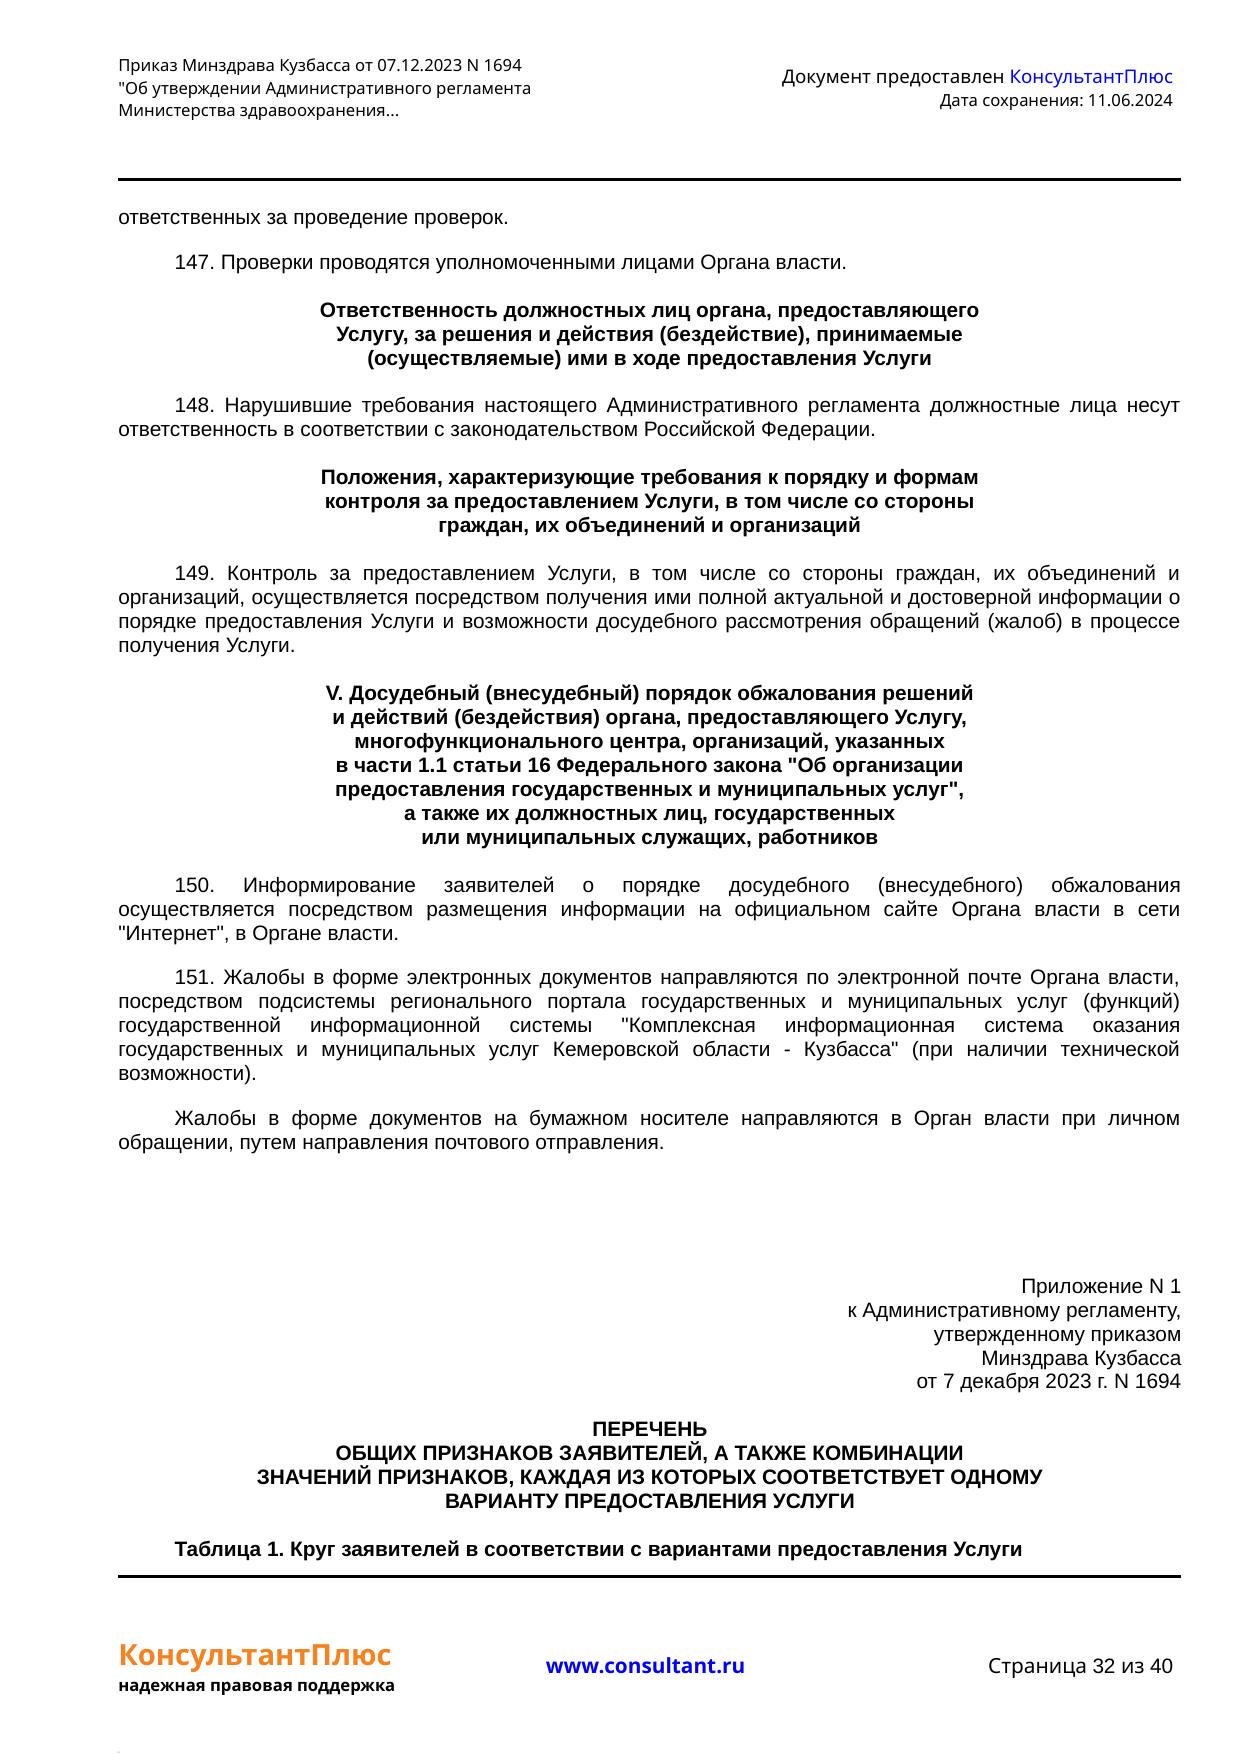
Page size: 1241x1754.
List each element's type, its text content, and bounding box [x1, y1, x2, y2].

text утвержденному приказом [118, 1321, 1181, 1345]
title ПЕРЕЧЕНЬ [118, 1417, 1181, 1441]
text 149. Контроль за предоставлением Услуги, в том числе со стороны граждан, их объединений и организаций, осуществляется посредством получения ими полной актуальной и достоверной информации о порядке предоставления Услуги и возможности досудебного рассмотрения обращений (жалоб) в процессе получения Услуги. [118, 561, 1181, 657]
title ВАРИАНТУ ПРЕДОСТАВЛЕНИЯ УСЛУГИ [118, 1489, 1181, 1513]
title контроля за предоставлением Услуги, в том числе со стороны [118, 489, 1181, 513]
title V. Досудебный (внесудебный) порядок обжалования решений [118, 681, 1181, 705]
text Минздрава Кузбасса [118, 1345, 1181, 1369]
title многофункционального центра, организаций, указанных [118, 729, 1181, 753]
title Таблица 1. Круг заявителей в соответствии с вариантами предоставления Услуги [118, 1537, 1181, 1561]
title в части 1.1 статьи 16 Федерального закона "Об организации [118, 753, 1181, 777]
title а также их должностных лиц, государственных [118, 801, 1181, 824]
title Услугу, за решения и действия (бездействие), принимаемые [118, 321, 1181, 345]
text Жалобы в форме документов на бумажном носителе направляются в Орган власти при личном обращении, путем направления почтового отправления. [118, 1106, 1181, 1154]
title Ответственность должностных лиц органа, предоставляющего [118, 297, 1181, 321]
text к Административному регламенту, [118, 1297, 1181, 1321]
title ОБЩИХ ПРИЗНАКОВ ЗАЯВИТЕЛЕЙ, А ТАКЖЕ КОМБИНАЦИИ [118, 1441, 1181, 1465]
text 151. Жалобы в форме электронных документов направляются по электронной почте Органа власти, посредством подсистемы регионального портала государственных и муниципальных услуг (функций) государственной информационной системы "Комплексная информационная система оказания государственных и муниципальных услуг Кемеровской области - Кузбасса" (при наличии технической возможности). [118, 965, 1181, 1085]
title (осуществляемые) ими в ходе предоставления Услуги [118, 345, 1181, 369]
title и действий (бездействия) органа, предоставляющего Услугу, [118, 705, 1181, 729]
text 148. Нарушившие требования настоящего Административного регламента должностные лица несут ответственность в соответствии с законодательством Российской Федерации. [118, 393, 1181, 441]
text 150. Информирование заявителей о порядке досудебного (внесудебного) обжалования осуществляется посредством размещения информации на официальном сайте Органа власти в сети "Интернет", в Органе власти. [118, 872, 1181, 944]
title ЗНАЧЕНИЙ ПРИЗНАКОВ, КАЖДАЯ ИЗ КОТОРЫХ СООТВЕТСТВУЕТ ОДНОМУ [118, 1465, 1181, 1489]
text от 7 декабря 2023 г. N 1694 [118, 1369, 1181, 1393]
text 147. Проверки проводятся уполномоченными лицами Органа власти. [118, 249, 1181, 273]
title Положения, характеризующие требования к порядку и формам [118, 465, 1181, 489]
title предоставления государственных и муниципальных услуг", [118, 777, 1181, 801]
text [118, 205, 1181, 229]
text Приложение N 1 [118, 1273, 1181, 1297]
title граждан, их объединений и организаций [118, 513, 1181, 537]
title или муниципальных служащих, работников [118, 824, 1181, 848]
